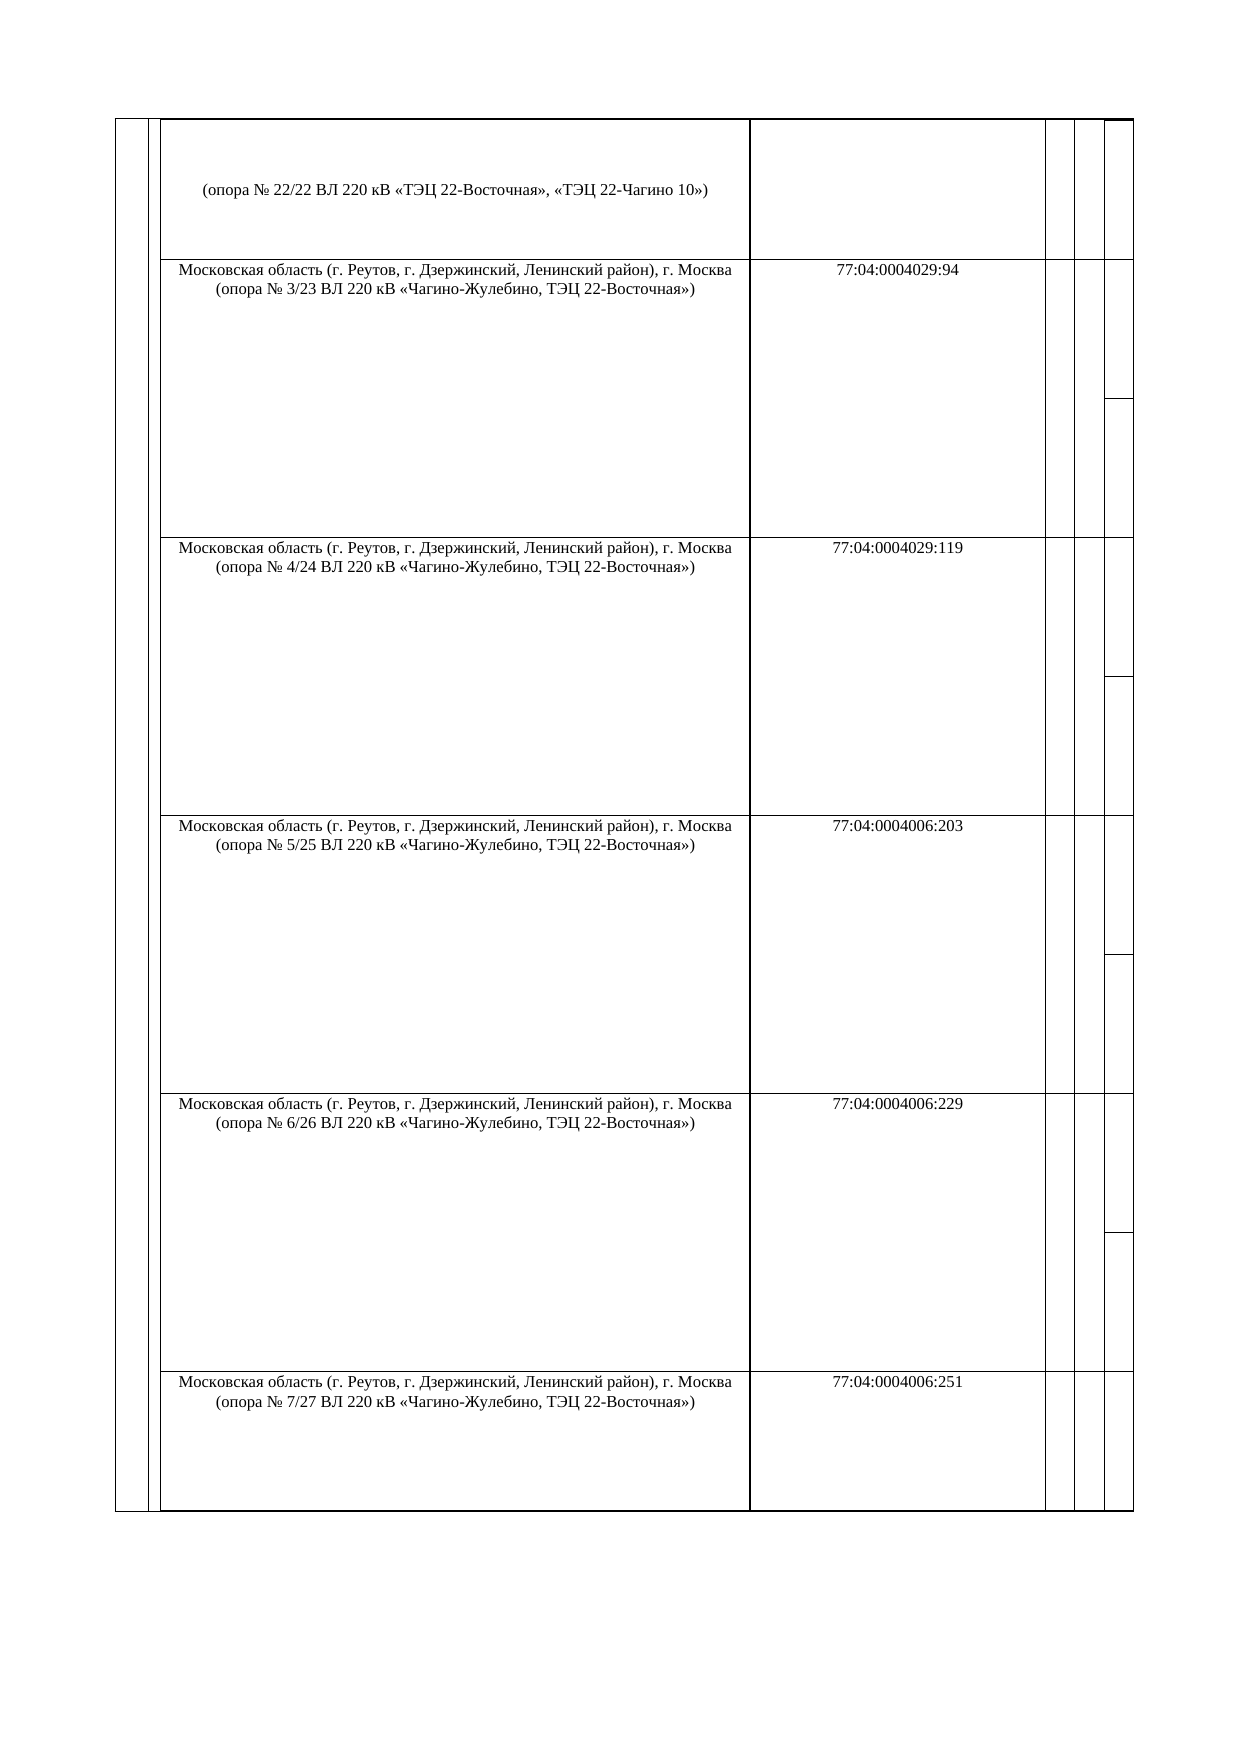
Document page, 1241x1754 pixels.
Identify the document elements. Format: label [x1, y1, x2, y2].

table_cell [1105, 399, 1133, 537]
table_cell [1046, 538, 1074, 815]
table_cell [751, 1094, 1045, 1371]
table_cell [751, 1372, 1045, 1510]
table_cell [1105, 816, 1133, 954]
table_cell [1105, 677, 1133, 815]
table_cell [1105, 538, 1133, 676]
table_cell [161, 120, 749, 259]
table_cell [161, 538, 749, 815]
table_cell [1105, 1372, 1133, 1510]
table_cell [1105, 121, 1133, 259]
table_cell [1105, 1233, 1133, 1371]
table_cell [751, 816, 1045, 1093]
table_cell [751, 538, 1045, 815]
table_cell [1075, 816, 1104, 1093]
table_cell [1075, 1372, 1104, 1510]
table_cell [751, 120, 1045, 259]
table_cell [161, 816, 749, 1093]
table_cell [1075, 538, 1104, 815]
table_cell [751, 260, 1045, 537]
table_cell [161, 260, 749, 537]
table_cell [1105, 1094, 1133, 1232]
table_cell [1046, 1094, 1074, 1371]
table_cell [1105, 955, 1133, 1093]
table_cell [1075, 1094, 1104, 1371]
table_cell [1046, 120, 1074, 259]
table_cell [149, 119, 160, 1511]
table_cell [161, 1094, 749, 1371]
table_cell [1075, 260, 1104, 537]
table_cell [1105, 260, 1133, 398]
table_cell [161, 1372, 749, 1510]
table_cell [1046, 260, 1074, 537]
table_cell [1046, 1372, 1074, 1510]
table_cell [1046, 816, 1074, 1093]
table_cell [1075, 120, 1104, 259]
